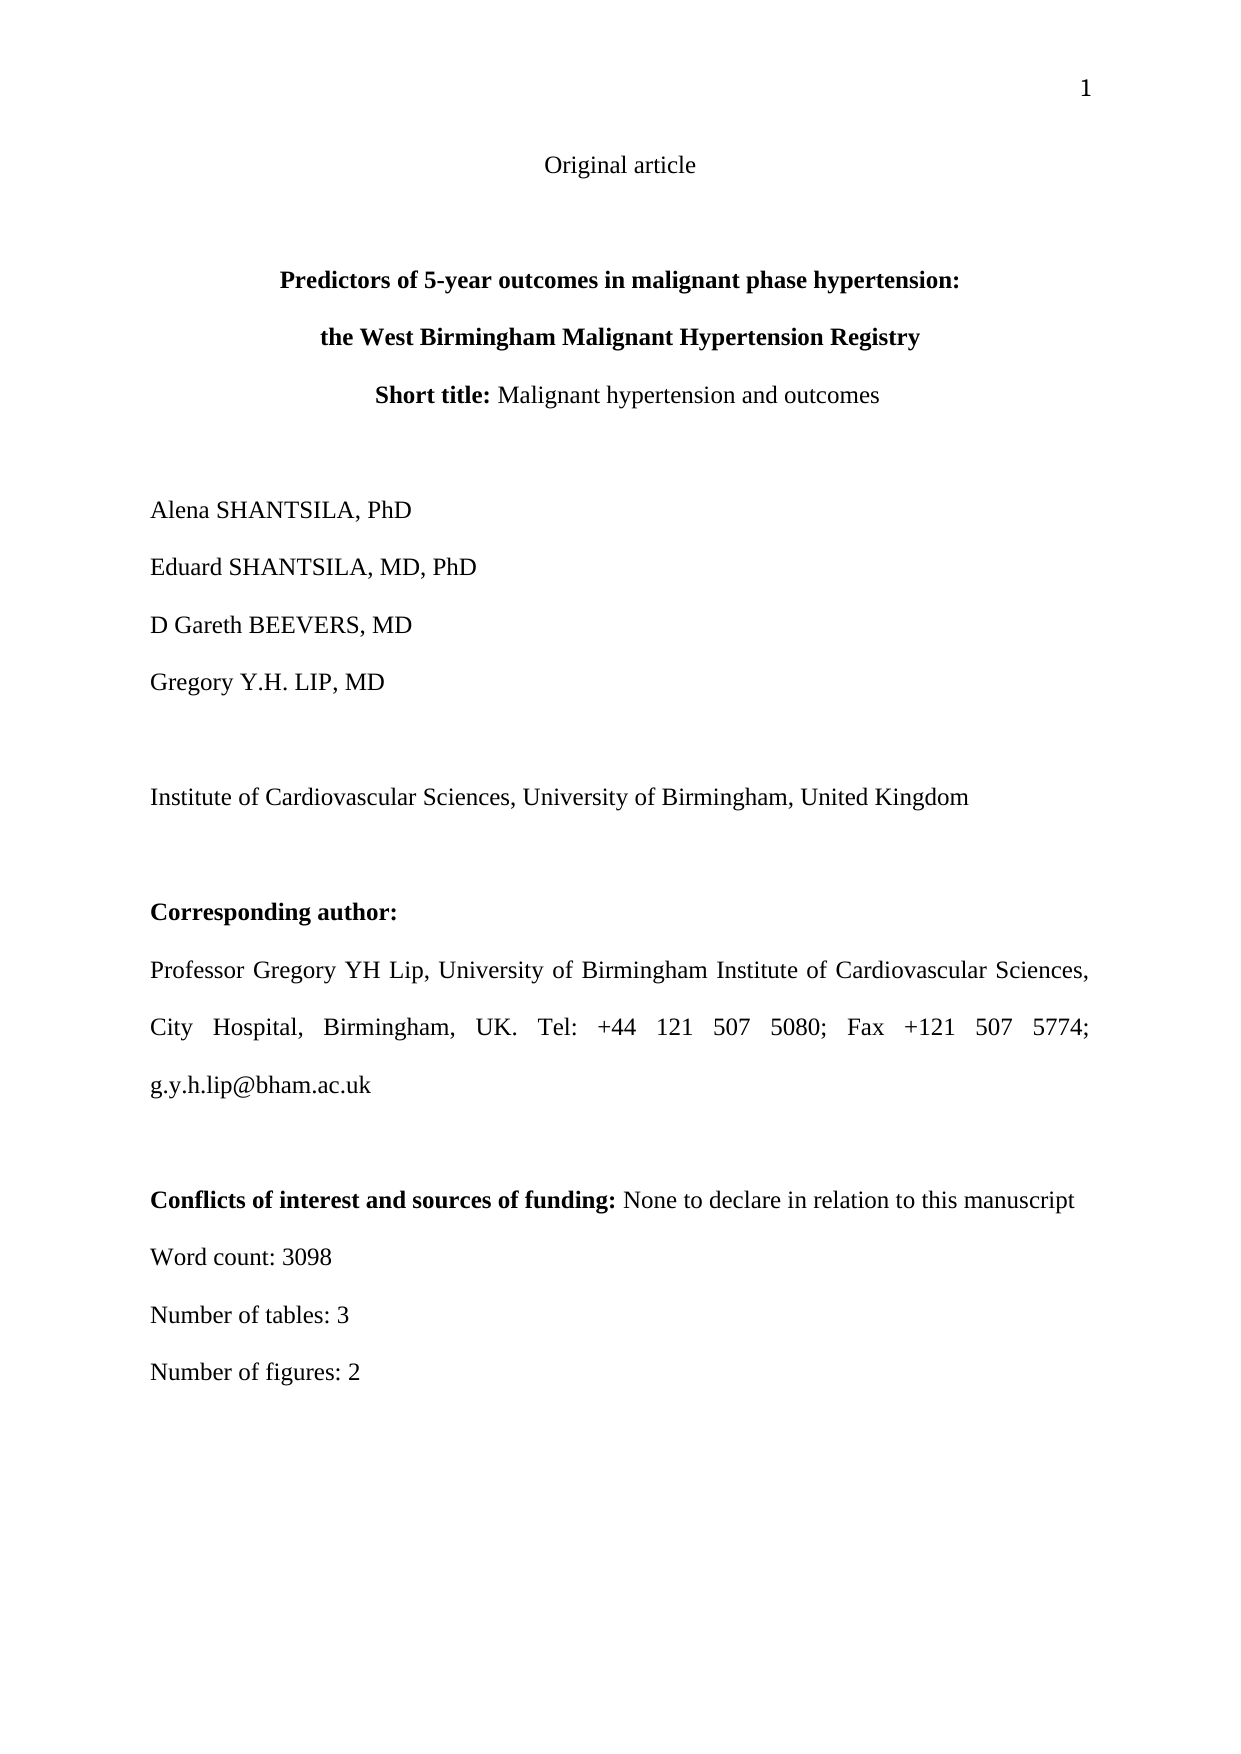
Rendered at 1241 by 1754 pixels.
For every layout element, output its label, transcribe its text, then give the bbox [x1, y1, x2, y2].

text Eduard SHANTSILA, MD, PhD [150, 552, 1090, 581]
text Number of figures: 2 [150, 1357, 1090, 1386]
text Word count: 3098 [150, 1242, 1090, 1271]
text Original article [150, 150, 1090, 179]
subtitle Corresponding author: [150, 897, 1090, 926]
text the West Birmingham Malignant Hypertension Registry [150, 322, 1090, 351]
text Gregory Y.H. LIP, MD [150, 667, 1090, 696]
text Short title: Malignant hypertension and outcomes [300, 380, 1090, 409]
text Institute of Cardiovascular Sciences, University of Birmingham, United Kingdom [150, 782, 1090, 811]
subtitle Professor Gregory YH Lip, University of Birmingham Institute of Cardiovascular Sciences, City Hospital, Birmingham, UK. Tel: +44 121 507 5080; Fax +121 507 5774; g.y.h.lip@bham.ac.uk [150, 955, 1090, 1099]
text Conflicts of interest and sources of funding: None to declare in relation to this manuscript [150, 1185, 1090, 1214]
text Number of tables: 3 [150, 1300, 1090, 1329]
text Alena SHANTSILA, PhD [150, 495, 1090, 524]
text Predictors of 5-year outcomes in malignant phase hypertension: [150, 265, 1090, 294]
text D Gareth BEEVERS, MD [150, 610, 1090, 639]
